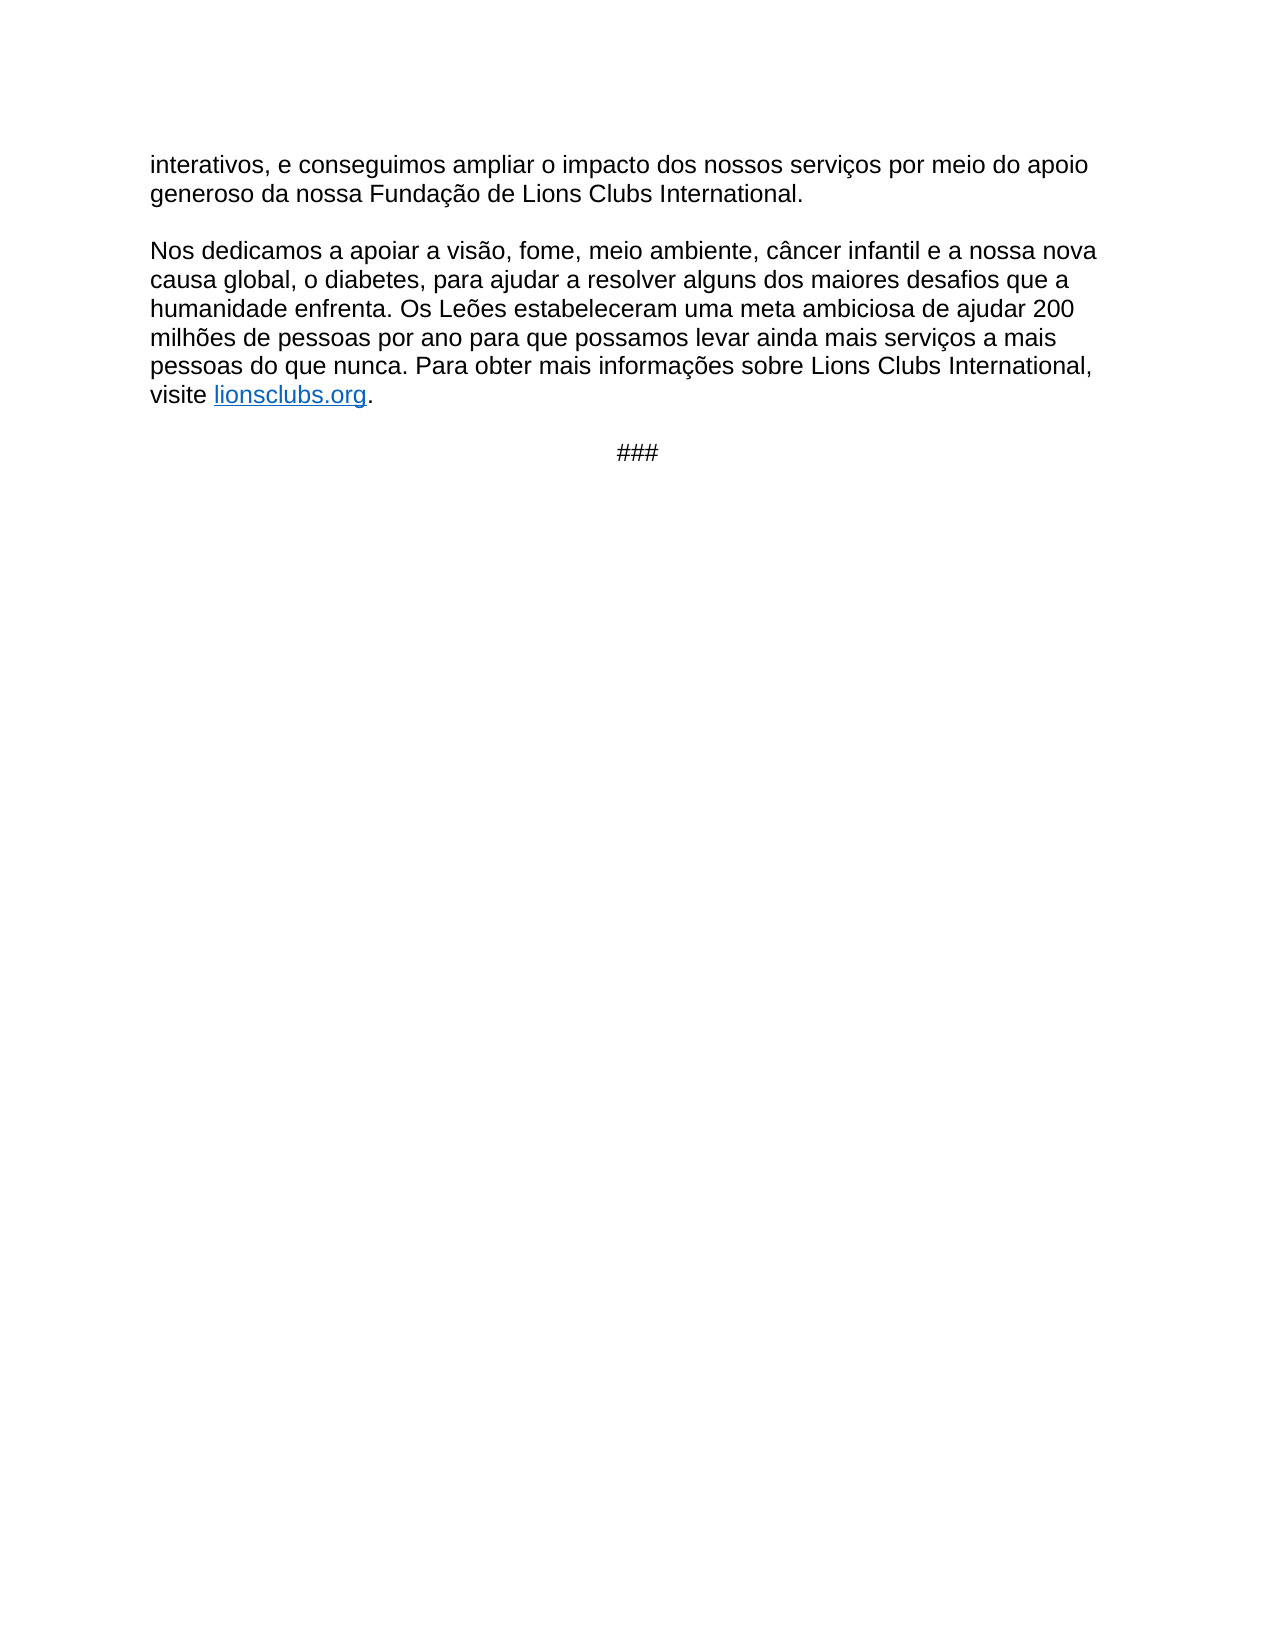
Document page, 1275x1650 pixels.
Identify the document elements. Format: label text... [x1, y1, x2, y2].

text Nos dedicamos a apoiar a visão, fome, meio ambiente, câncer infantil e a nossa nova causa global, o diabetes, para ajudar a resolver alguns dos maiores desafios que a humanidade enfrenta. Os Leões estabeleceram uma meta ambiciosa de ajudar 200 milhões de pessoas por ano para que possamos levar ainda mais serviços a mais pessoas do que nunca. Para obter mais informações sobre Lions Clubs International, visite lionsclubs.org. [150, 236, 1125, 409]
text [150, 150, 1125, 207]
text ### [150, 437, 1125, 466]
